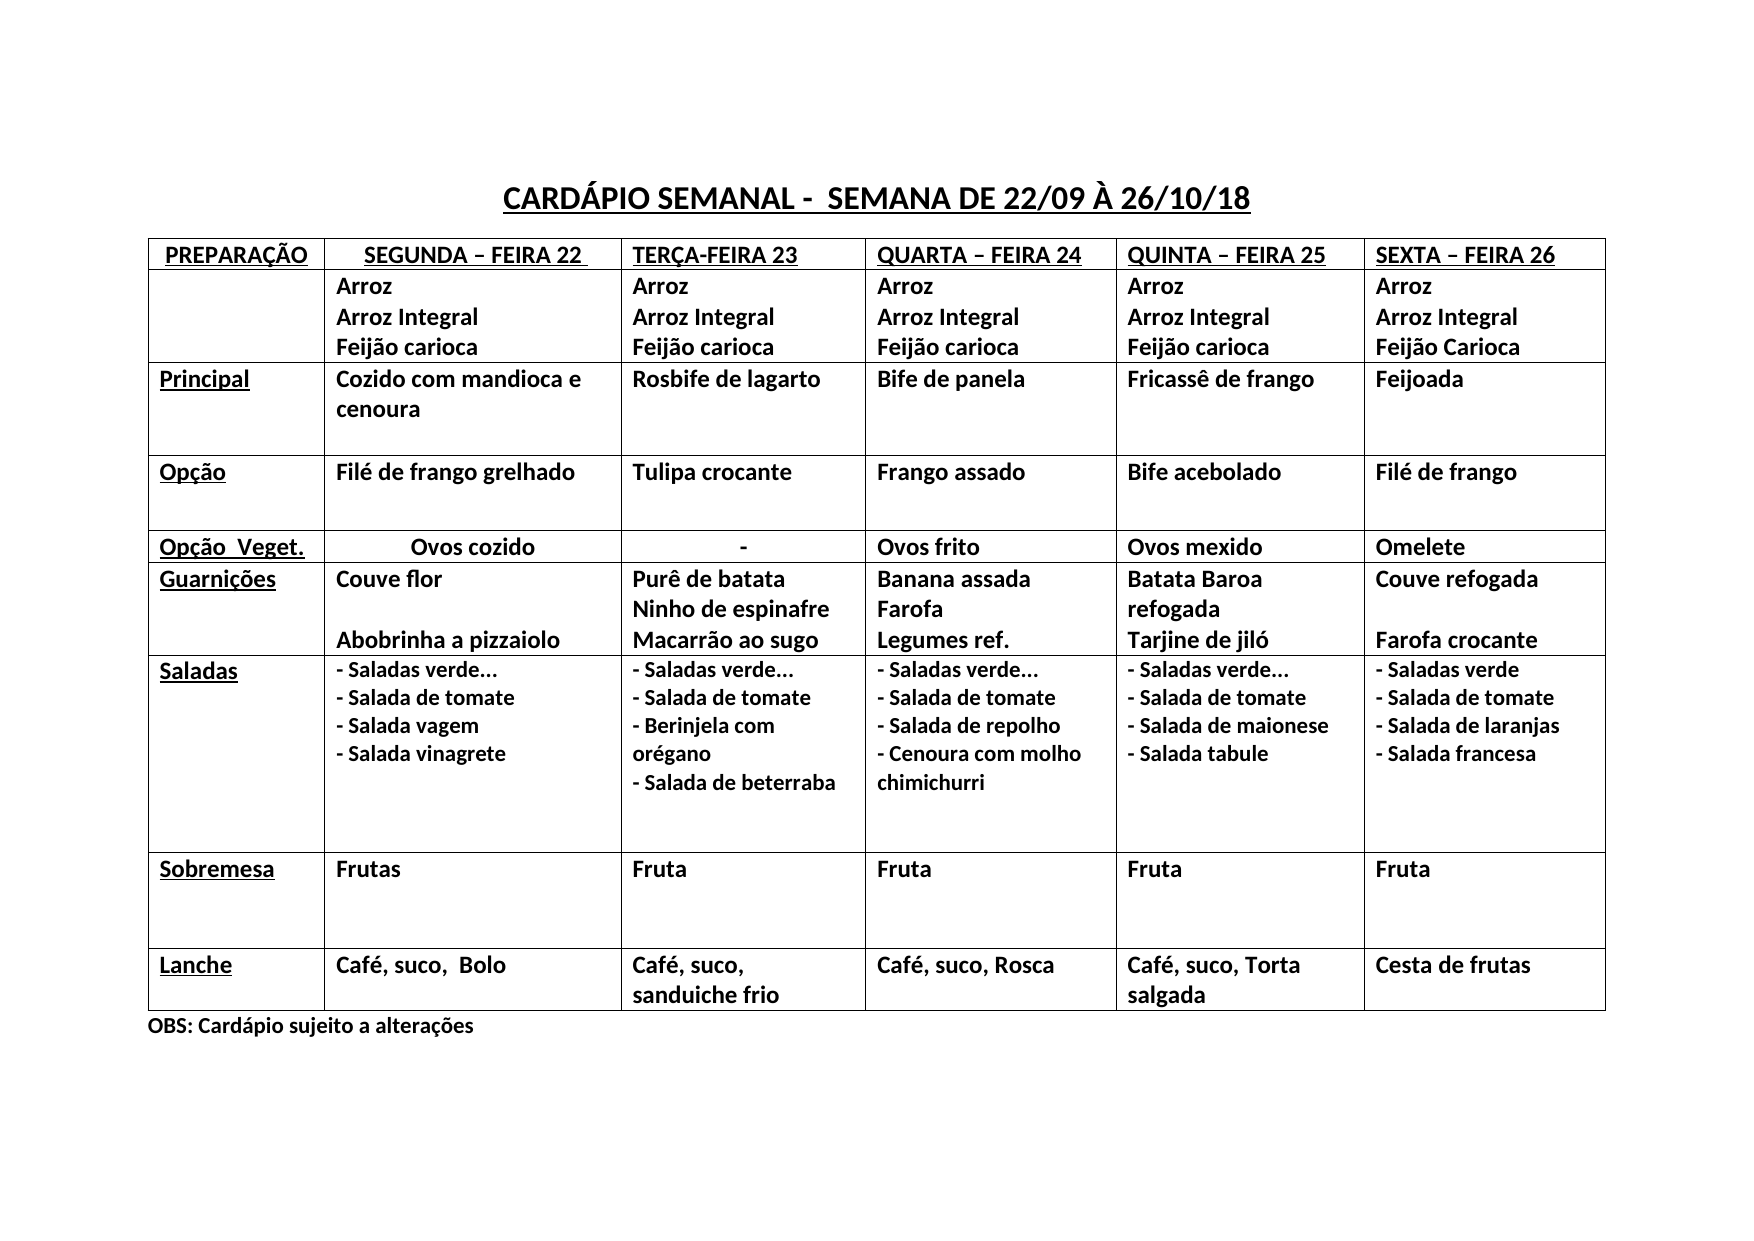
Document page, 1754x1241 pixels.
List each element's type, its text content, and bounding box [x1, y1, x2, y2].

table_cell Café, suco, Rosca [866, 949, 1116, 1010]
table_cell Couve flor Abobrinha a pizzaiolo [325, 563, 621, 654]
table_cell Arroz Arroz Integral Feijão carioca [622, 270, 865, 362]
table_cell Opção Veget. [149, 531, 324, 562]
table_cell Ovos cozido [325, 531, 621, 562]
table_cell [149, 270, 324, 362]
table_cell Cesta de frutas [1365, 949, 1605, 1010]
table_header PREPARAÇÃO [149, 239, 324, 269]
text CARDÁPIO SEMANAL - SEMANA DE 22/09 À 26/10/18 [148, 177, 1606, 218]
table_cell Arroz Arroz Integral Feijão carioca [866, 270, 1116, 362]
table_header SEGUNDA – FEIRA 22 [325, 239, 621, 269]
table_header QUARTA – FEIRA 24 [866, 239, 1116, 269]
table_cell Frango assado [866, 456, 1116, 530]
table_cell - Saladas verde - Salada de tomate - Salada de laranjas - Salada francesa [1365, 656, 1605, 852]
table_cell Café, suco, Torta salgada [1117, 949, 1364, 1010]
table_cell Couve refogada Farofa crocante [1365, 563, 1605, 654]
table_cell Arroz Arroz Integral Feijão Carioca [1365, 270, 1605, 362]
table_cell Saladas [149, 656, 324, 852]
table_cell Bife de panela [866, 363, 1116, 454]
table_cell Filé de frango grelhado [325, 456, 621, 530]
table_cell Ovos mexido [1117, 531, 1364, 562]
table_cell Café, suco, Bolo [325, 949, 621, 1010]
table_cell - Saladas verde... - Salada de tomate - Salada vagem - Salada vinagrete [325, 656, 621, 852]
table_header SEXTA – FEIRA 26 [1365, 239, 1605, 269]
text OBS: Cardápio sujeito a alterações [148, 1011, 1606, 1039]
table_cell Fruta [1365, 853, 1605, 948]
table_cell Fricassê de frango [1117, 363, 1364, 454]
table_cell Batata Baroa refogada Tarjine de jiló [1117, 563, 1364, 654]
table_cell Omelete [1365, 531, 1605, 562]
table_cell Frutas [325, 853, 621, 948]
table_cell Feijoada [1365, 363, 1605, 454]
table_cell Bife acebolado [1117, 456, 1364, 530]
table_cell Ovos frito [866, 531, 1116, 562]
table_cell Principal [149, 363, 324, 454]
table_cell Fruta [866, 853, 1116, 948]
table_cell - Saladas verde... - Salada de tomate - Berinjela com orégano - Salada de beterraba [622, 656, 865, 852]
table_header TERÇA-FEIRA 23 [622, 239, 865, 269]
table_cell Arroz Arroz Integral Feijão carioca [325, 270, 621, 362]
table_cell Café, suco, sanduiche frio [622, 949, 865, 1010]
table_cell Rosbife de lagarto [622, 363, 865, 454]
table_cell Arroz Arroz Integral Feijão carioca [1117, 270, 1364, 362]
table_cell Banana assada Farofa Legumes ref. [866, 563, 1116, 654]
table_cell - Saladas verde... - Salada de tomate - Salada de maionese - Salada tabule [1117, 656, 1364, 852]
table_cell Sobremesa [149, 853, 324, 948]
table_cell Opção [149, 456, 324, 530]
table_cell Tulipa crocante [622, 456, 865, 530]
table_cell Filé de frango [1365, 456, 1605, 530]
table_cell Lanche [149, 949, 324, 1010]
table_cell Guarnições [149, 563, 324, 654]
table_cell Purê de batata Ninho de espinafre Macarrão ao sugo [622, 563, 865, 654]
table_cell Cozido com mandioca e cenoura [325, 363, 621, 454]
table_cell - Saladas verde... - Salada de tomate - Salada de repolho - Cenoura com molho chimichurri [866, 656, 1116, 852]
table_cell Fruta [1117, 853, 1364, 948]
table_cell Fruta [622, 853, 865, 948]
table_header QUINTA – FEIRA 25 [1117, 239, 1364, 269]
table_cell - [622, 531, 865, 562]
